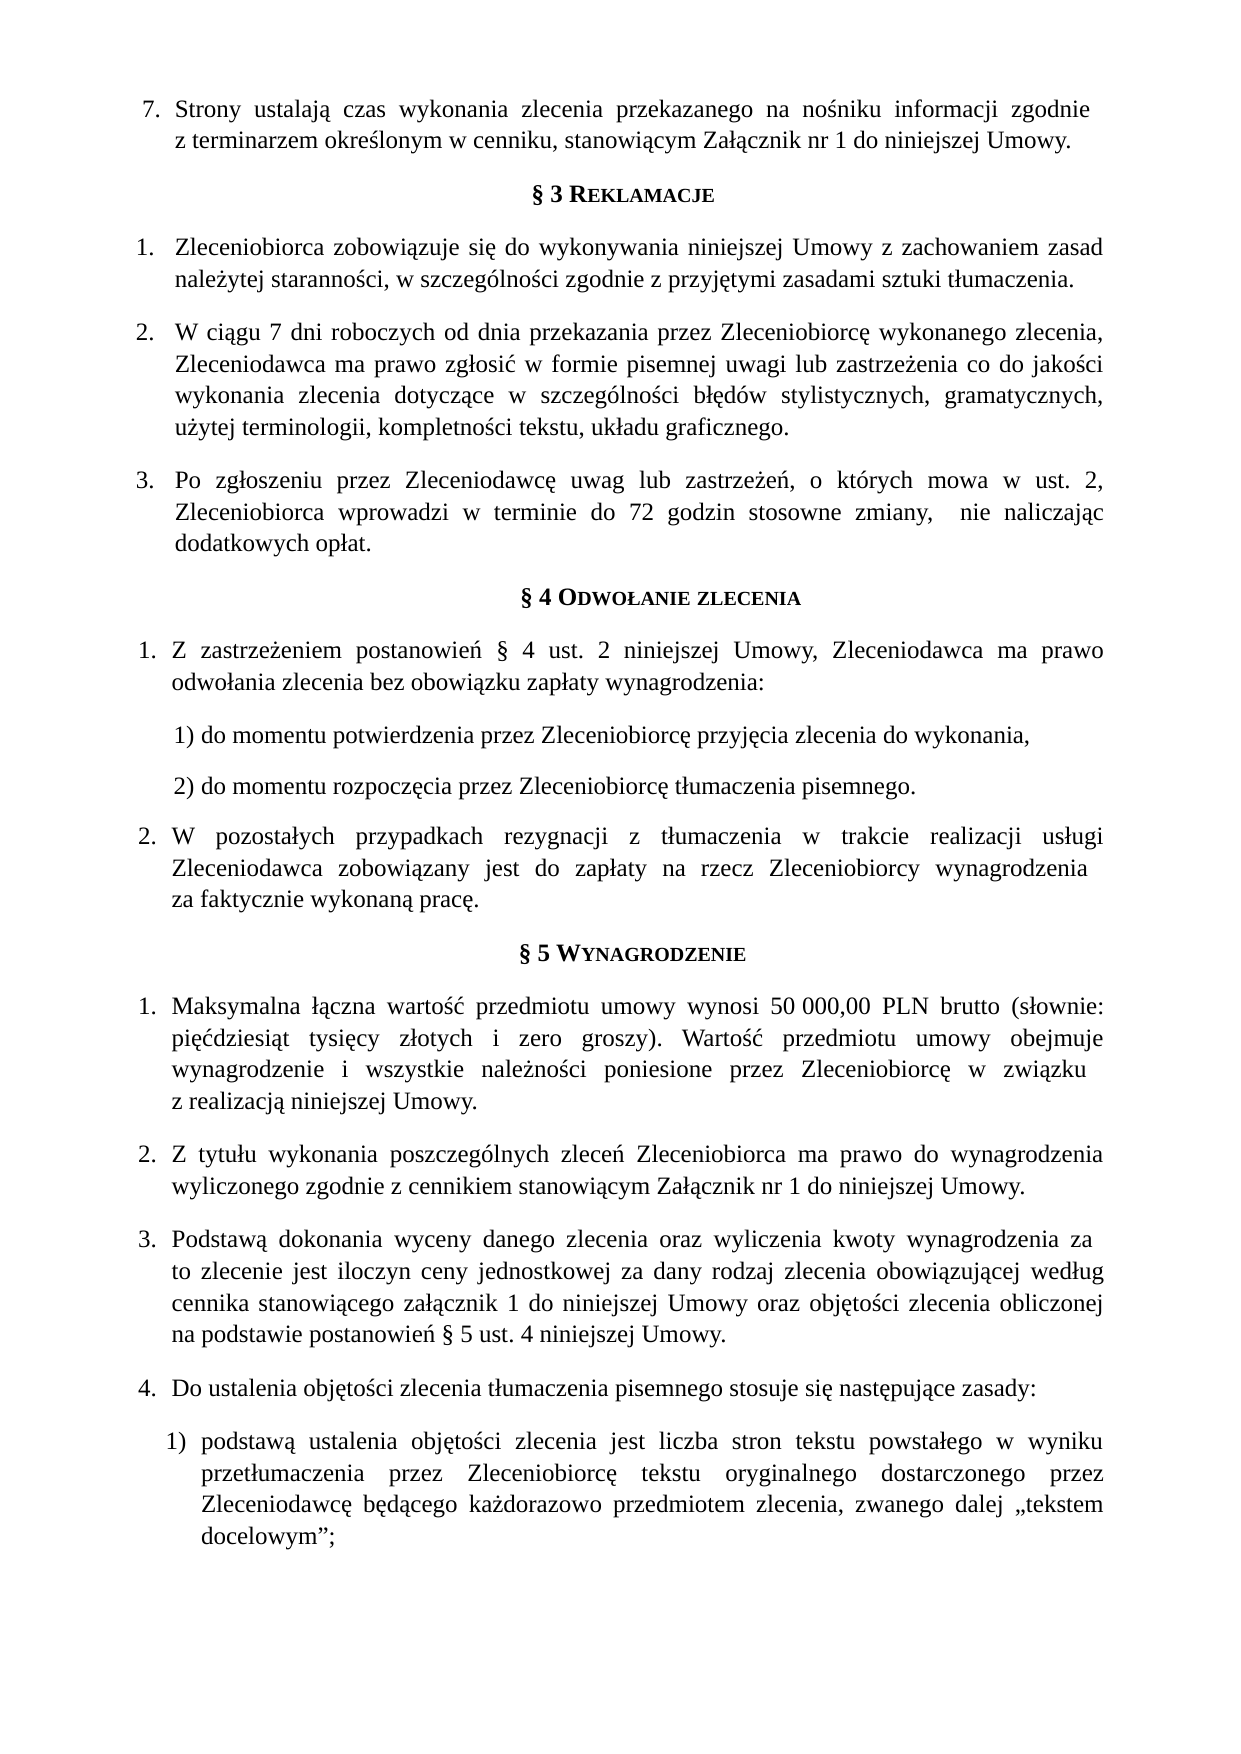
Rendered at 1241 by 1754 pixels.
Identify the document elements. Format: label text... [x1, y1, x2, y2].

list podstawą ustalenia objętości zlecenia jest liczba stron tekstu powstałego w wyniku przetłumaczenia przez Zleceniobiorcę tekstu oryginalnego dostarczonego przez Zleceniodawcę będącego każdorazowo przedmiotem zlecenia, zwanego dalej „tekstem docelowym”; [186, 1426, 1104, 1549]
text Strony ustalają czas wykonania zlecenia przekazanego na nośniku informacji zgodnie z terminarzem określonym w cenniku, stanowiącym Załącznik nr 1 do niniejszej Umowy. [142, 94, 1104, 154]
list § 5 Wynagrodzenie [142, 938, 1104, 967]
list Do ustalenia objętości zlecenia tłumaczenia pisemnego stosuje się następujące zasady: [157, 1373, 1104, 1401]
list Podstawą dokonania wyceny danego zlecenia oraz wyliczenia kwoty wynagrodzenia za to zlecenie jest iloczyn ceny jednostkowej za dany rodzaj zlecenia obowiązującej według cennika stanowiącego załącznik 1 do niniejszej Umowy oraz objętości zlecenia obliczonej na podstawie postanowień § 5 ust. 4 niniejszej Umowy. [157, 1224, 1104, 1348]
list Z tytułu wykonania poszczególnych zleceń Zleceniobiorca ma prawo do wynagrodzenia wyliczonego zgodnie z cennikiem stanowiącym Załącznik nr 1 do niniejszej Umowy. [157, 1139, 1104, 1200]
list Maksymalna łączna wartość przedmiotu umowy wynosi 50 000,00 PLN brutto (słownie: pięćdziesiąt tysięcy złotych i zero groszy). Wartość przedmiotu umowy obejmuje wynagrodzenie i wszystkie należności poniesione przez Zleceniobiorcę w związku z realizacją niniejszej Umowy. [157, 991, 1104, 1115]
list Po zgłoszeniu przez Zleceniodawcę uwag lub zastrzeżeń, o których mowa w ust. 2, Zleceniobiorca wprowadzi w terminie do 72 godzin stosowne zmiany, nie naliczając dodatkowych opłat. [136, 465, 1104, 557]
list § 3 Reklamacje [142, 179, 1104, 207]
list W ciągu 7 dni roboczych od dnia przekazania przez Zleceniobiorcę wykonanego zlecenia, Zleceniodawca ma prawo zgłosić w formie pisemnej uwagi lub zastrzeżenia co do jakości wykonania zlecenia dotyczące w szczególności błędów stylistycznych, gramatycznych, użytej terminologii, kompletności tekstu, układu graficznego. [136, 317, 1104, 441]
list do momentu rozpoczęcia przez Zleceniobiorcę tłumaczenia pisemnego. [194, 771, 1104, 799]
list do momentu potwierdzenia przez Zleceniobiorcę przyjęcia zlecenia do wykonania, [194, 720, 1104, 749]
list § 4 Odwołanie zlecenia [142, 582, 1104, 611]
list W pozostałych przypadkach rezygnacji z tłumaczenia w trakcie realizacji usługi Zleceniodawca zobowiązany jest do zapłaty na rzecz Zleceniobiorcy wynagrodzenia za faktycznie wykonaną pracę. [157, 821, 1104, 913]
list Z zastrzeżeniem postanowień § 4 ust. 2 niniejszej Umowy, Zleceniodawca ma prawo odwołania zlecenia bez obowiązku zapłaty wynagrodzenia: [157, 635, 1104, 696]
list Zleceniobiorca zobowiązuje się do wykonywania niniejszej Umowy z zachowaniem zasad należytej staranności, w szczególności zgodnie z przyjętymi zasadami sztuki tłumaczenia. [136, 232, 1104, 292]
